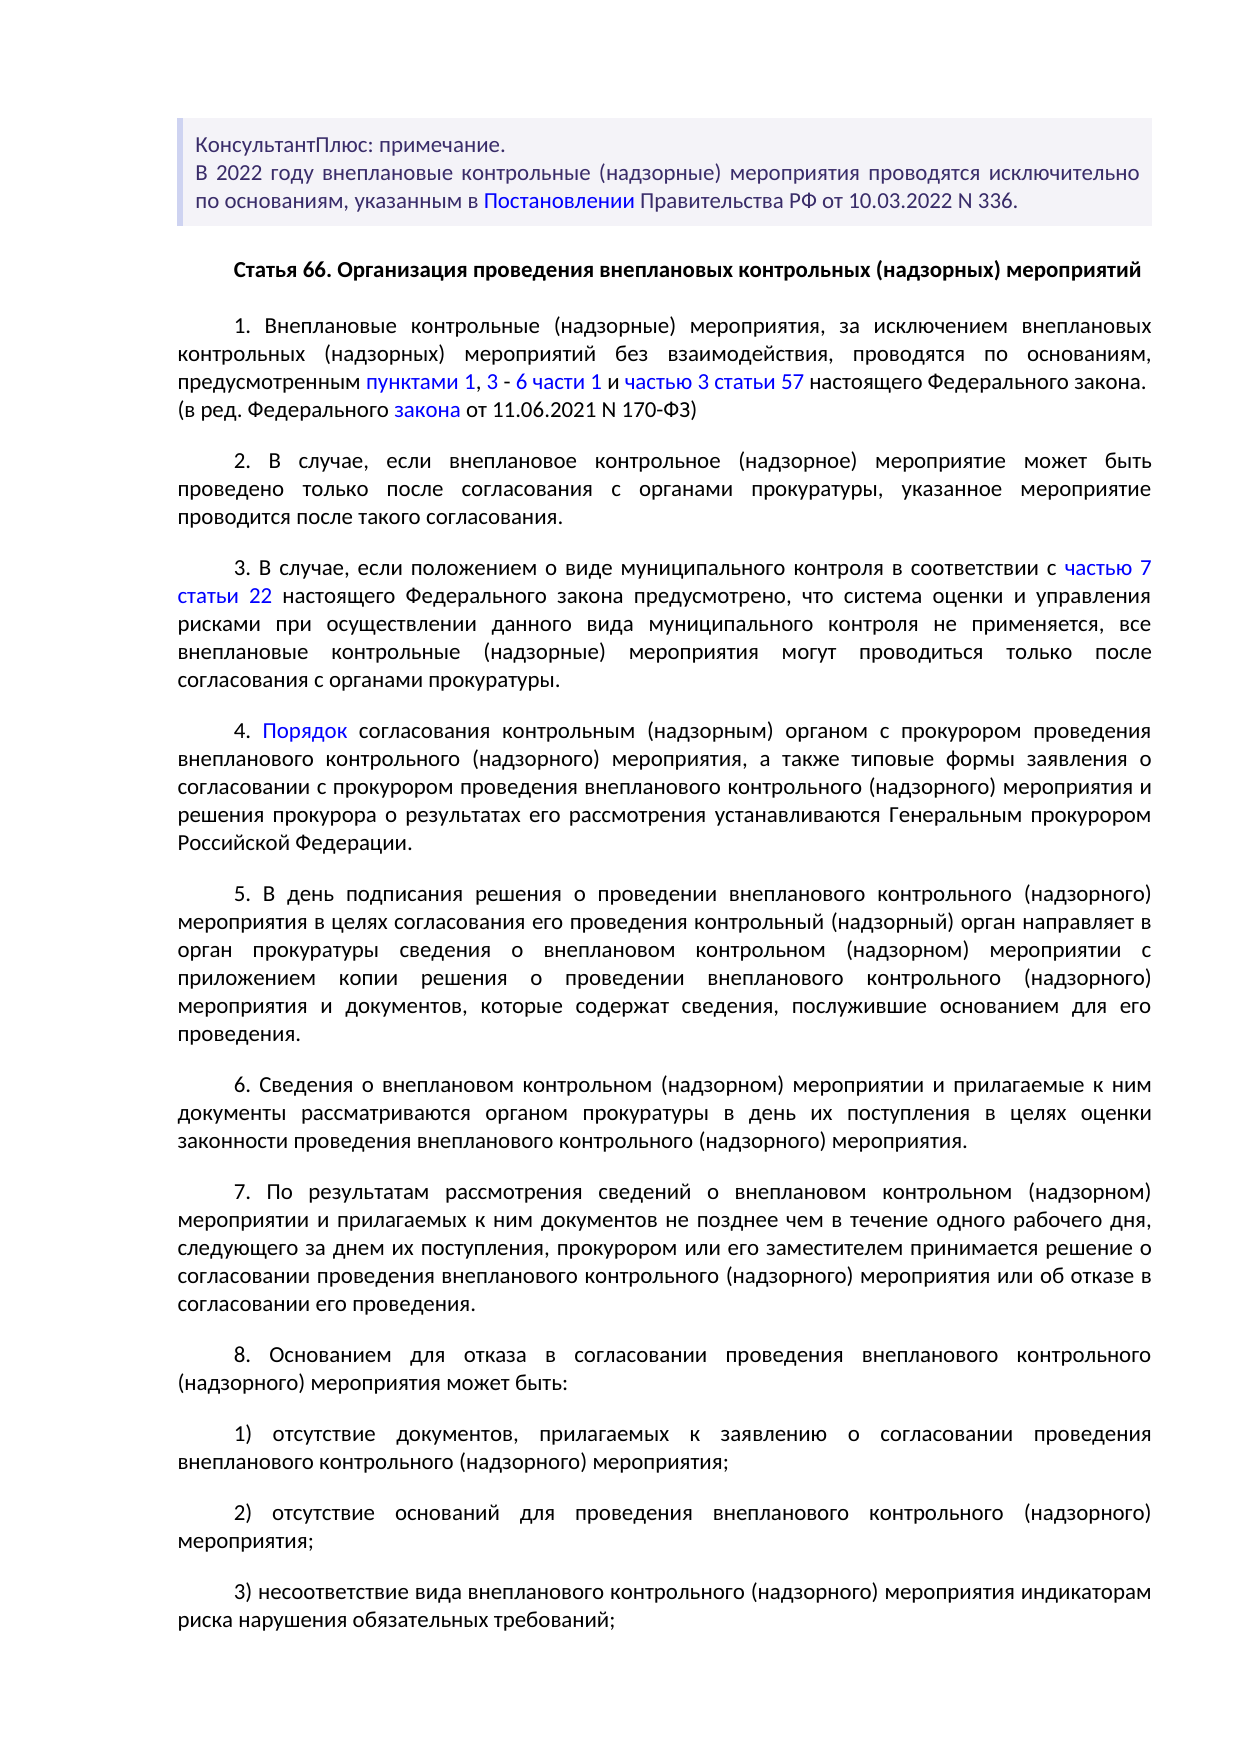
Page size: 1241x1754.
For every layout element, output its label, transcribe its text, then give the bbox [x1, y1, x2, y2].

text 8. Основанием для отказа в согласовании проведения внепланового контрольного (надзорного) мероприятия может быть: [177, 1340, 1152, 1396]
text 4. Порядок согласования контрольным (надзорным) органом с прокурором проведения внепланового контрольного (надзорного) мероприятия, а также типовые формы заявления о согласовании с прокурором проведения внепланового контрольного (надзорного) мероприятия и решения прокурора о результатах его рассмотрения устанавливаются Генеральным прокурором Российской Федерации. [177, 716, 1152, 856]
text 3. В случае, если положением о виде муниципального контроля в соответствии с частью 7 статьи 22 настоящего Федерального закона предусмотрено, что система оценки и управления рисками при осуществлении данного вида муниципального контроля не применяется, все внеплановые контрольные (надзорные) мероприятия могут проводиться только после согласования с органами прокуратуры. [177, 553, 1152, 693]
table_header [177, 118, 183, 226]
text 7. По результатам рассмотрения сведений о внеплановом контрольном (надзорном) мероприятии и прилагаемых к ним документов не позднее чем в течение одного рабочего дня, следующего за днем их поступления, прокурором или его заместителем принимается решение о согласовании проведения внепланового контрольного (надзорного) мероприятия или об отказе в согласовании его проведения. [177, 1177, 1152, 1317]
title Статья 66. Организация проведения внеплановых контрольных (надзорных) мероприятий [177, 255, 1152, 283]
table_header [1140, 118, 1152, 226]
text 5. В день подписания решения о проведении внепланового контрольного (надзорного) мероприятия в целях согласования его проведения контрольный (надзорный) орган направляет в орган прокуратуры сведения о внеплановом контрольном (надзорном) мероприятии с приложением копии решения о проведении внепланового контрольного (надзорного) мероприятия и документов, которые содержат сведения, послужившие основанием для его проведения. [177, 879, 1152, 1047]
text 1. Внеплановые контрольные (надзорные) мероприятия, за исключением внеплановых контрольных (надзорных) мероприятий без взаимодействия, проводятся по основаниям, предусмотренным пунктами 1, 3 - 6 части 1 и частью 3 статьи 57 настоящего Федерального закона. [177, 311, 1152, 395]
text 6. Сведения о внеплановом контрольном (надзорном) мероприятии и прилагаемые к ним документы рассматриваются органом прокуратуры в день их поступления в целях оценки законности проведения внепланового контрольного (надзорного) мероприятия. [177, 1070, 1152, 1154]
text 2. В случае, если внеплановое контрольное (надзорное) мероприятие может быть проведено только после согласования с органами прокуратуры, указанное мероприятие проводится после такого согласования. [177, 446, 1152, 530]
text 1) отсутствие документов, прилагаемых к заявлению о согласовании проведения внепланового контрольного (надзорного) мероприятия; [177, 1419, 1152, 1475]
text 3) несоответствие вида внепланового контрольного (надзорного) мероприятия индикаторам риска нарушения обязательных требований; [177, 1577, 1152, 1633]
text 2) отсутствие оснований для проведения внепланового контрольного (надзорного) мероприятия; [177, 1498, 1152, 1554]
table_header КонсультантПлюс: примечание. В 2022 году внеплановые контрольные (надзорные) мероприятия проводятся исключительно по основаниям, указанным в Постановлении Правительства РФ от 10.03.2022 N 336. [195, 118, 1140, 226]
text (в ред. Федерального закона от 11.06.2021 N 170-ФЗ) [177, 395, 1152, 423]
table_header [183, 118, 195, 226]
